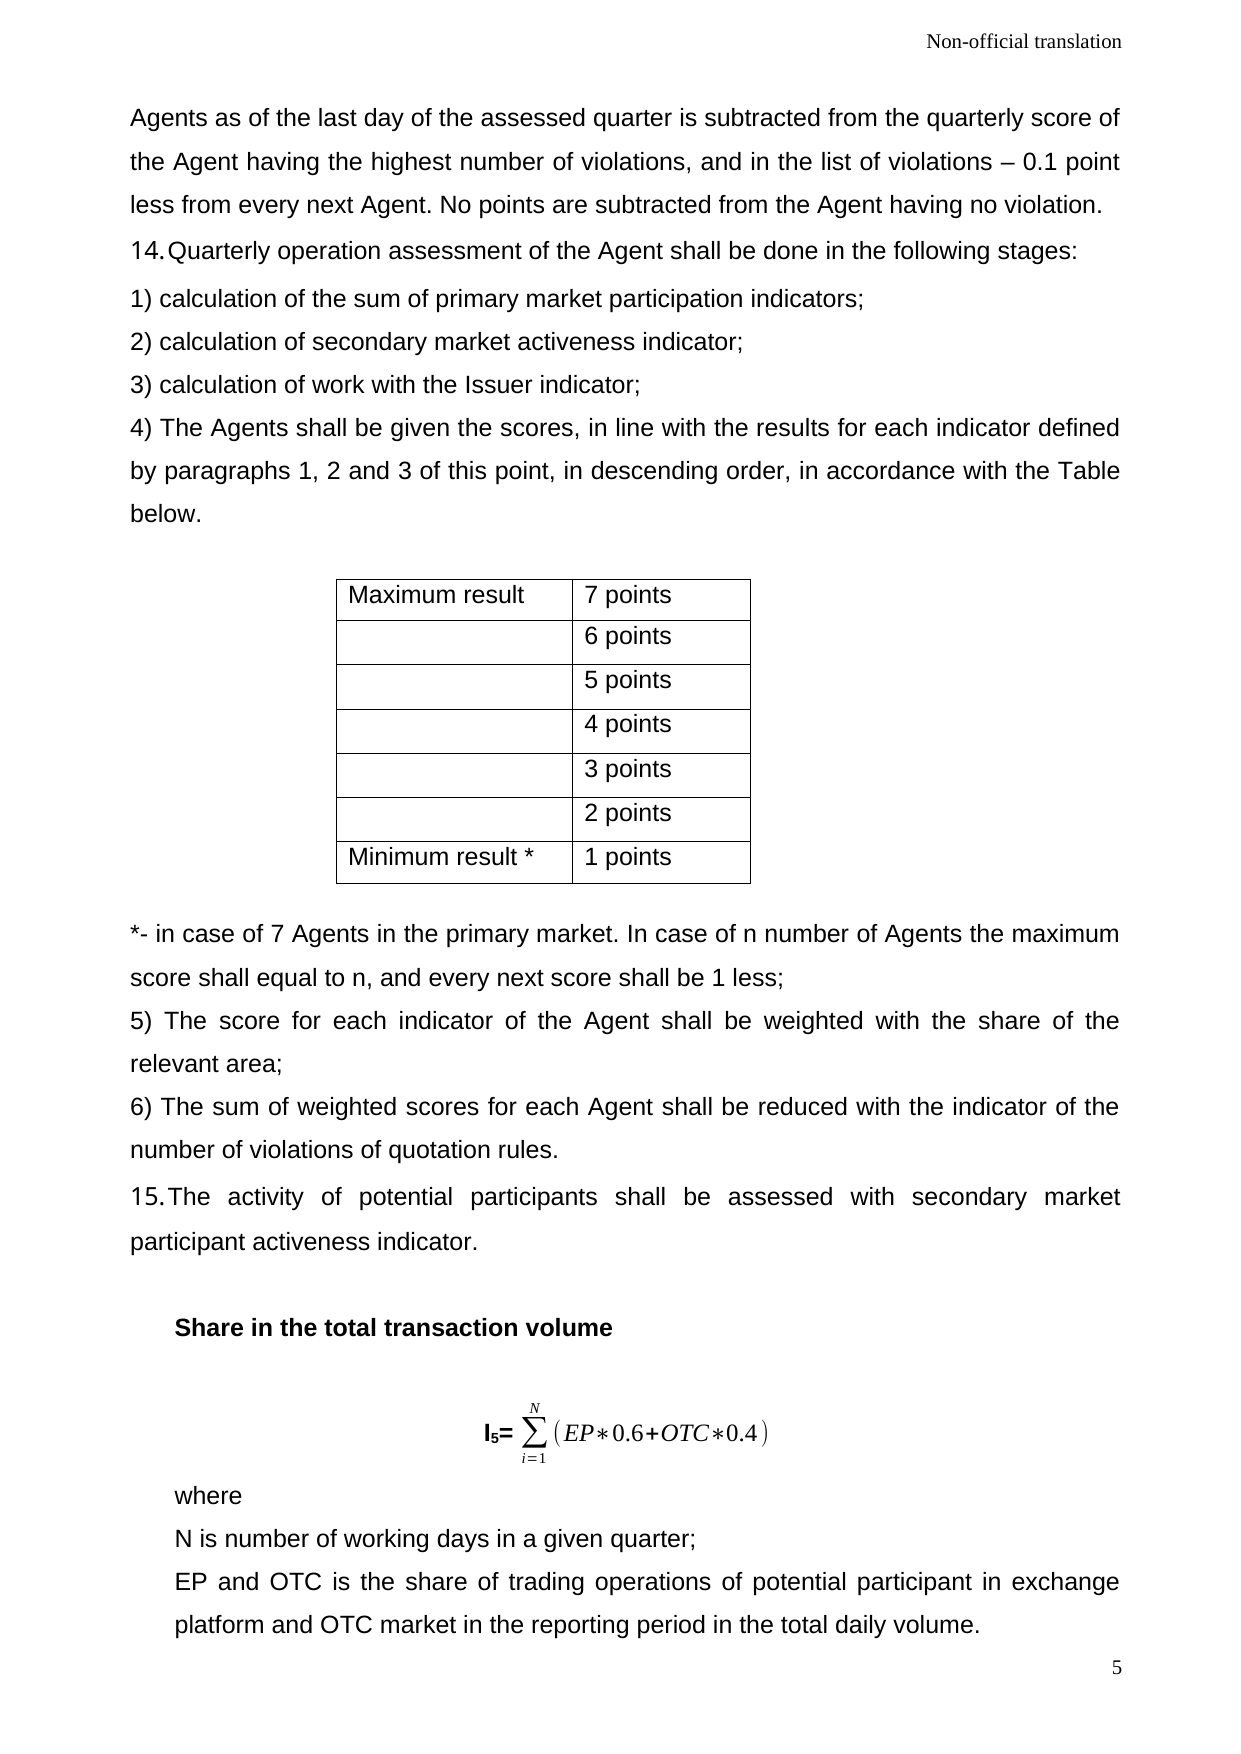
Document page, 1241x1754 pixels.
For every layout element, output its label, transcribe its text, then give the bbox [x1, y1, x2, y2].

table_cell 1 points [573, 842, 750, 882]
text 4) The Agents shall be given the scores, in line with the results for each indicator defined by paragraphs 1, 2 and 3 of this point, in descending order, in accordance with the Table below. [130, 413, 1122, 528]
table_cell [337, 621, 572, 664]
list Quarterly operation assessment of the Agent shall be done in the following stages: [130, 233, 1122, 267]
text 3) calculation of work with the Issuer indicator; [130, 370, 1122, 399]
text I5= [130, 1399, 1122, 1466]
table_header Maximum result [337, 580, 572, 620]
table_header 7 points [573, 580, 750, 620]
table_cell [337, 798, 572, 841]
text 2) calculation of secondary market activeness indicator; [130, 327, 1122, 356]
text 6) The sum of weighted scores for each Agent shall be reduced with the indicator of the number of violations of quotation rules. [130, 1092, 1122, 1164]
table_cell 6 points [573, 621, 750, 664]
list The activity of potential participants shall be assessed with secondary market participant activeness indicator. [130, 1178, 1122, 1255]
text 1) calculation of the sum of primary market participation indicators; [130, 284, 1122, 313]
table_cell 4 points [573, 710, 750, 752]
table_cell 3 points [573, 754, 750, 797]
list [130, 103, 1122, 218]
table_cell [337, 754, 572, 797]
table_cell 2 points [573, 798, 750, 841]
table_cell Minimum result * [337, 842, 572, 882]
text EP and OTC is the share of trading operations of potential participant in exchange platform and OTC market in the reporting period in the total daily volume. [174, 1567, 1122, 1639]
text *- in case of 7 Agents in the primary market. In case of n number of Agents the maximum score shall equal to n, and every next score shall be 1 less; [130, 919, 1122, 991]
text 5) The score for each indicator of the Agent shall be weighted with the share of the relevant area; [130, 1006, 1122, 1078]
table_cell [337, 710, 572, 752]
text N is number of working days in a given quarter; [174, 1524, 1122, 1553]
table_cell 5 points [573, 665, 750, 708]
text Share in the total transaction volume [174, 1313, 1122, 1342]
text where [174, 1481, 1122, 1509]
table_cell [337, 665, 572, 708]
